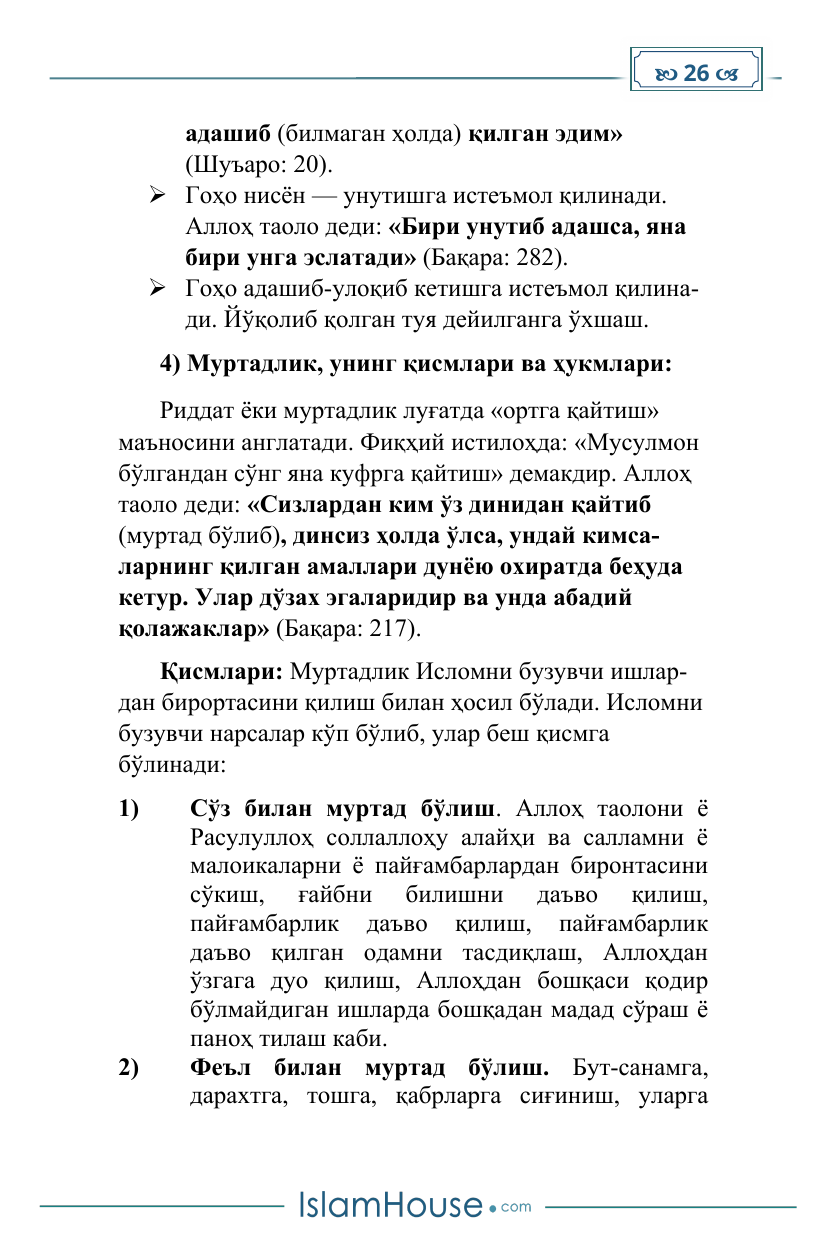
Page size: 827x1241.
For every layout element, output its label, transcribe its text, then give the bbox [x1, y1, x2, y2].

list Гоҳо адашиб-улоқиб кетишга истеъмол қилина-ди. Йўқолиб қолган туя дейилганга ўхшаш. [148, 273, 709, 333]
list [148, 118, 709, 178]
picture [292, 1186, 797, 1224]
list Гоҳо нисён — унутишга истеъмол қилинади. Аллоҳ таоло деди: «Бири унутиб адашса, яна бири унга эслатади» (Бақара: 282). [148, 180, 709, 271]
text Риддат ёки муртадлик луғатда «ортга қайтиш» маъносини англатади. Фиқҳий истилоҳда: «Мусулмон бўлгандан сўнг яна куфрга қайтиш» демакдир. Аллоҳ таоло деди: «Сизлардан ким ўз динидан қайтиб (муртад бўлиб), динсиз ҳолда ўлса, ундай кимса-ларнинг қилган амаллари дунёю охиратда беҳуда кетур. Улар дўзах эгаларидир ва унда абадий қолажаклар» (Бақара: 217). [118, 396, 709, 642]
list Сўз билан муртад бўлиш. Аллоҳ таолони ё Расулуллоҳ соллаллоҳу алайҳи ва салламни ё малоикаларни ё пайғамбарлардан биронтасини сўкиш, ғайбни билишни даъво қилиш, пайғамбарлик даъво қилиш, пайғамбарлик даъво қилган одамни тасдиқлаш, Аллоҳдан ўзгага дуо қилиш, Аллоҳдан бошқаси қодир бўлмайдиган ишларда бошқадан мадад сўраш ё паноҳ тилаш каби. [118, 793, 709, 1052]
text 4) Муртадлик, унинг қисмлари ва ҳукмлари: [159, 348, 709, 377]
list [118, 1052, 709, 1109]
text Қисмлари: Муртадлик Исломни бузувчи ишлар-дан бирортасини қилиш билан ҳосил бўлади. Исломни бузувчи нарсалар кўп бўлиб, улар беш қисмга бўлинади: [118, 656, 709, 778]
picture [33, 1185, 285, 1223]
